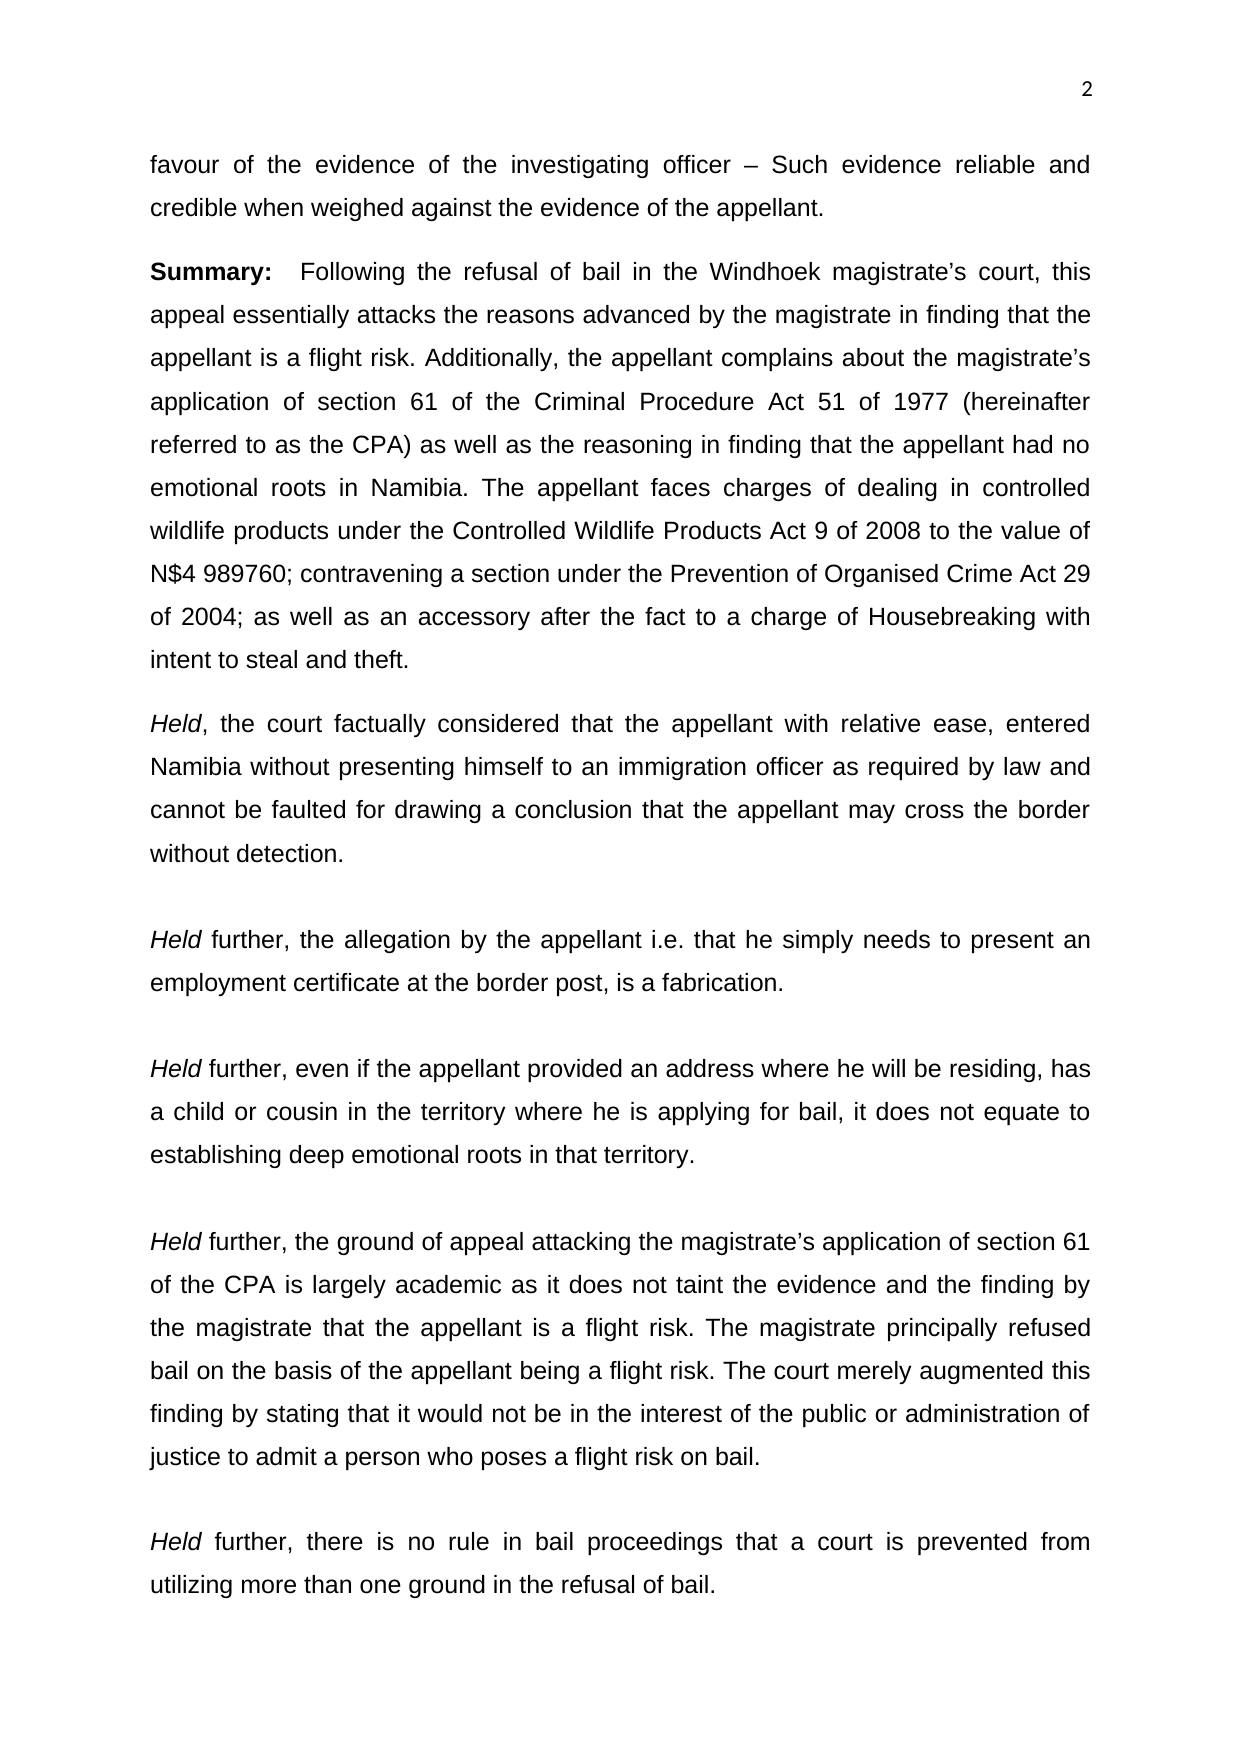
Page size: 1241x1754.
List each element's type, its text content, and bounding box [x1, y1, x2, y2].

text Held further, even if the appellant provided an address where he will be residing, has a child or cousin in the territory where he is applying for bail, it does not equate to establishing deep emotional roots in that territory. [150, 1054, 1093, 1169]
text Held further, the ground of appeal attacking the magistrate’s application of section 61 of the CPA is largely academic as it does not taint the evidence and the finding by the magistrate that the appellant is a flight risk. The magistrate principally refused bail on the basis of the appellant being a flight risk. The court merely augmented this finding by stating that it would not be in the interest of the public or administration of justice to admit a person who poses a flight risk on bail. [150, 1227, 1093, 1471]
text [150, 150, 1093, 222]
text Held further, the allegation by the appellant i.e. that he simply needs to present an employment certificate at the border post, is a fabrication. [150, 925, 1093, 997]
text Held, the court factually considered that the appellant with relative ease, entered Namibia without presenting himself to an immigration officer as required by law and cannot be faulted for drawing a conclusion that the appellant may cross the border without detection. [150, 709, 1093, 867]
text Summary: Following the refusal of bail in the Windhoek magistrate’s court, this appeal essentially attacks the reasons advanced by the magistrate in finding that the appellant is a flight risk. Additionally, the appellant complains about the magistrate’s application of section 61 of the Criminal Procedure Act 51 of 1977 (hereinafter referred to as the CPA) as well as the reasoning in finding that the appellant had no emotional roots in Namibia. The appellant faces charges of dealing in controlled wildlife products under the Controlled Wildlife Products Act 9 of 2008 to the value of N$4 989760; contravening a section under the Prevention of Organised Crime Act 29 of 2004; as well as an accessory after the fact to a charge of Housebreaking with intent to steal and theft. [150, 257, 1093, 674]
text Held further, there is no rule in bail proceedings that a court is prevented from utilizing more than one ground in the refusal of bail. [150, 1527, 1093, 1599]
